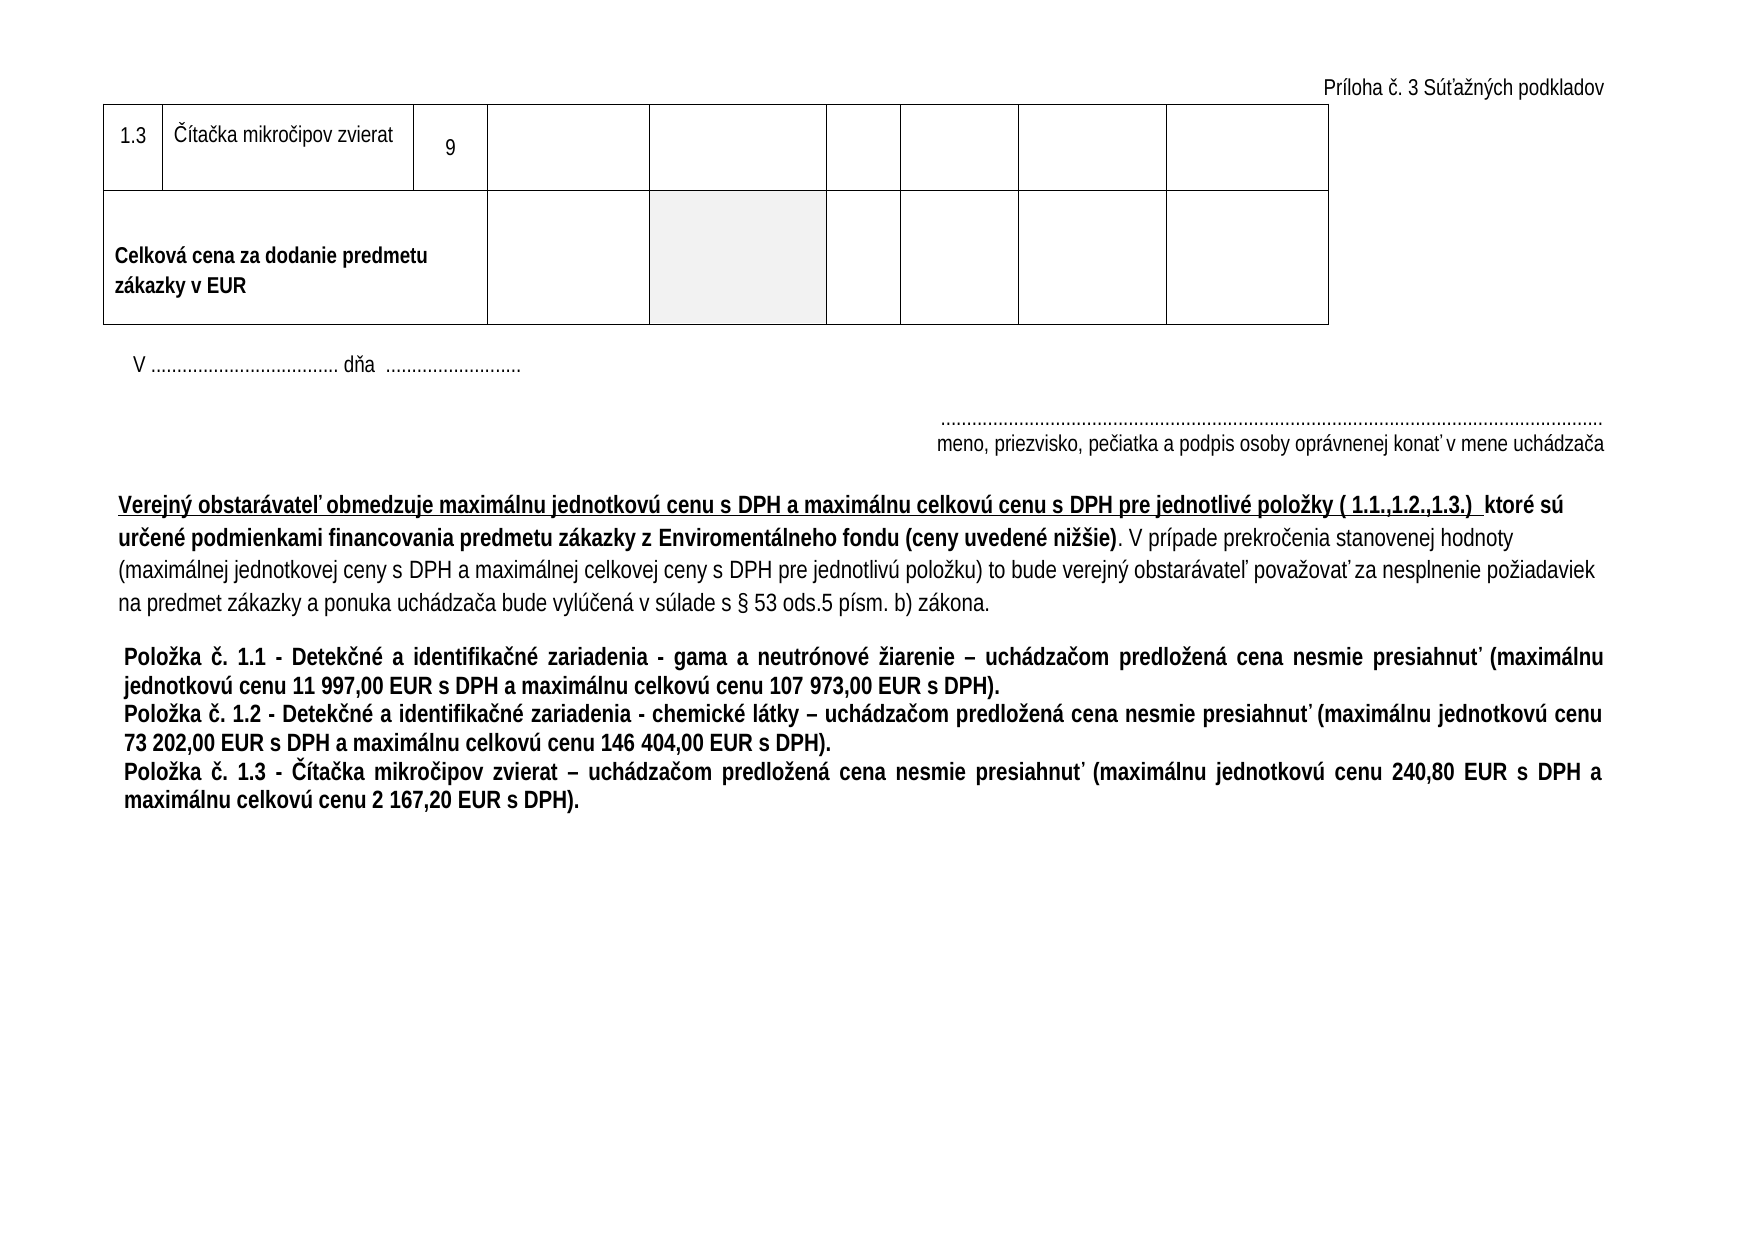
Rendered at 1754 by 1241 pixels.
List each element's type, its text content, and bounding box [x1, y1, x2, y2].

text V .................................... dňa .......................... [118, 351, 1604, 377]
table_cell 9 [414, 105, 487, 190]
table_cell [827, 191, 900, 323]
text meno, priezvisko, pečiatka a podpis osoby oprávnenej konať v mene uchádzača [118, 430, 1604, 456]
table_cell [1019, 191, 1166, 323]
text ............................................................................................................................... [118, 403, 1604, 430]
table_cell [650, 105, 826, 190]
table_cell [1167, 191, 1328, 323]
table_cell Celková cena za dodanie predmetu zákazky v EUR [104, 191, 487, 323]
table_cell [901, 105, 1018, 190]
text Verejný obstarávateľ obmedzuje maximálnu jednotkovú cenu s DPH a maximálnu celkovú cenu s DPH pre jednotlivé položky ( 1.1.,1.2.,1.3.) ktoré sú určené podmienkami financovania predmetu zákazky z Enviromentálneho fondu (ceny uvedené nižšie). V prípade prekročenia stanovenej hodnoty (maximálnej jednotkovej ceny s DPH a maximálnej celkovej ceny s DPH pre jednotlivú položku) to bude verejný obstarávateľ považovať za nesplnenie požiadaviek na predmet zákazky a ponuka uchádzača bude vylúčená v súlade s § 53 ods.5 písm. b) zákona. [118, 490, 1604, 617]
table_cell [488, 105, 649, 190]
table_cell Čítačka mikročipov zvierat [163, 105, 413, 190]
table_cell [901, 191, 1018, 323]
table_cell [488, 191, 649, 323]
table_cell [827, 105, 900, 190]
table_cell [650, 191, 826, 323]
table_cell [1167, 105, 1328, 190]
table_cell 1.3 [104, 105, 162, 190]
table_cell [1019, 105, 1166, 190]
table_header Položka č. 1.1 - Detekčné a identifikačné zariadenia - gama a neutrónové žiarenie – uchádzačom predložená cena nesmie presiahnuť (maximálnu jednotkovú cenu 11 997,00 EUR s DPH a maximálnu celkovú cenu 107 973,00 EUR s DPH). Položka č. 1.2 - Detekčné a identifikačné zariadenia - chemické látky – uchádzačom predložená cena nesmie presiahnuť (maximálnu jednotkovú cenu 73 202,00 EUR s DPH a maximálnu celkovú cenu 146 404,00 EUR s DPH). Položka č. 1.3 - Čítačka mikročipov zvierat – uchádzačom predložená cena nesmie presiahnuť (maximálnu jednotkovú cenu 240,80 EUR s DPH a maximálnu celkovú cenu 2 167,20 EUR s DPH). [117, 642, 1613, 814]
